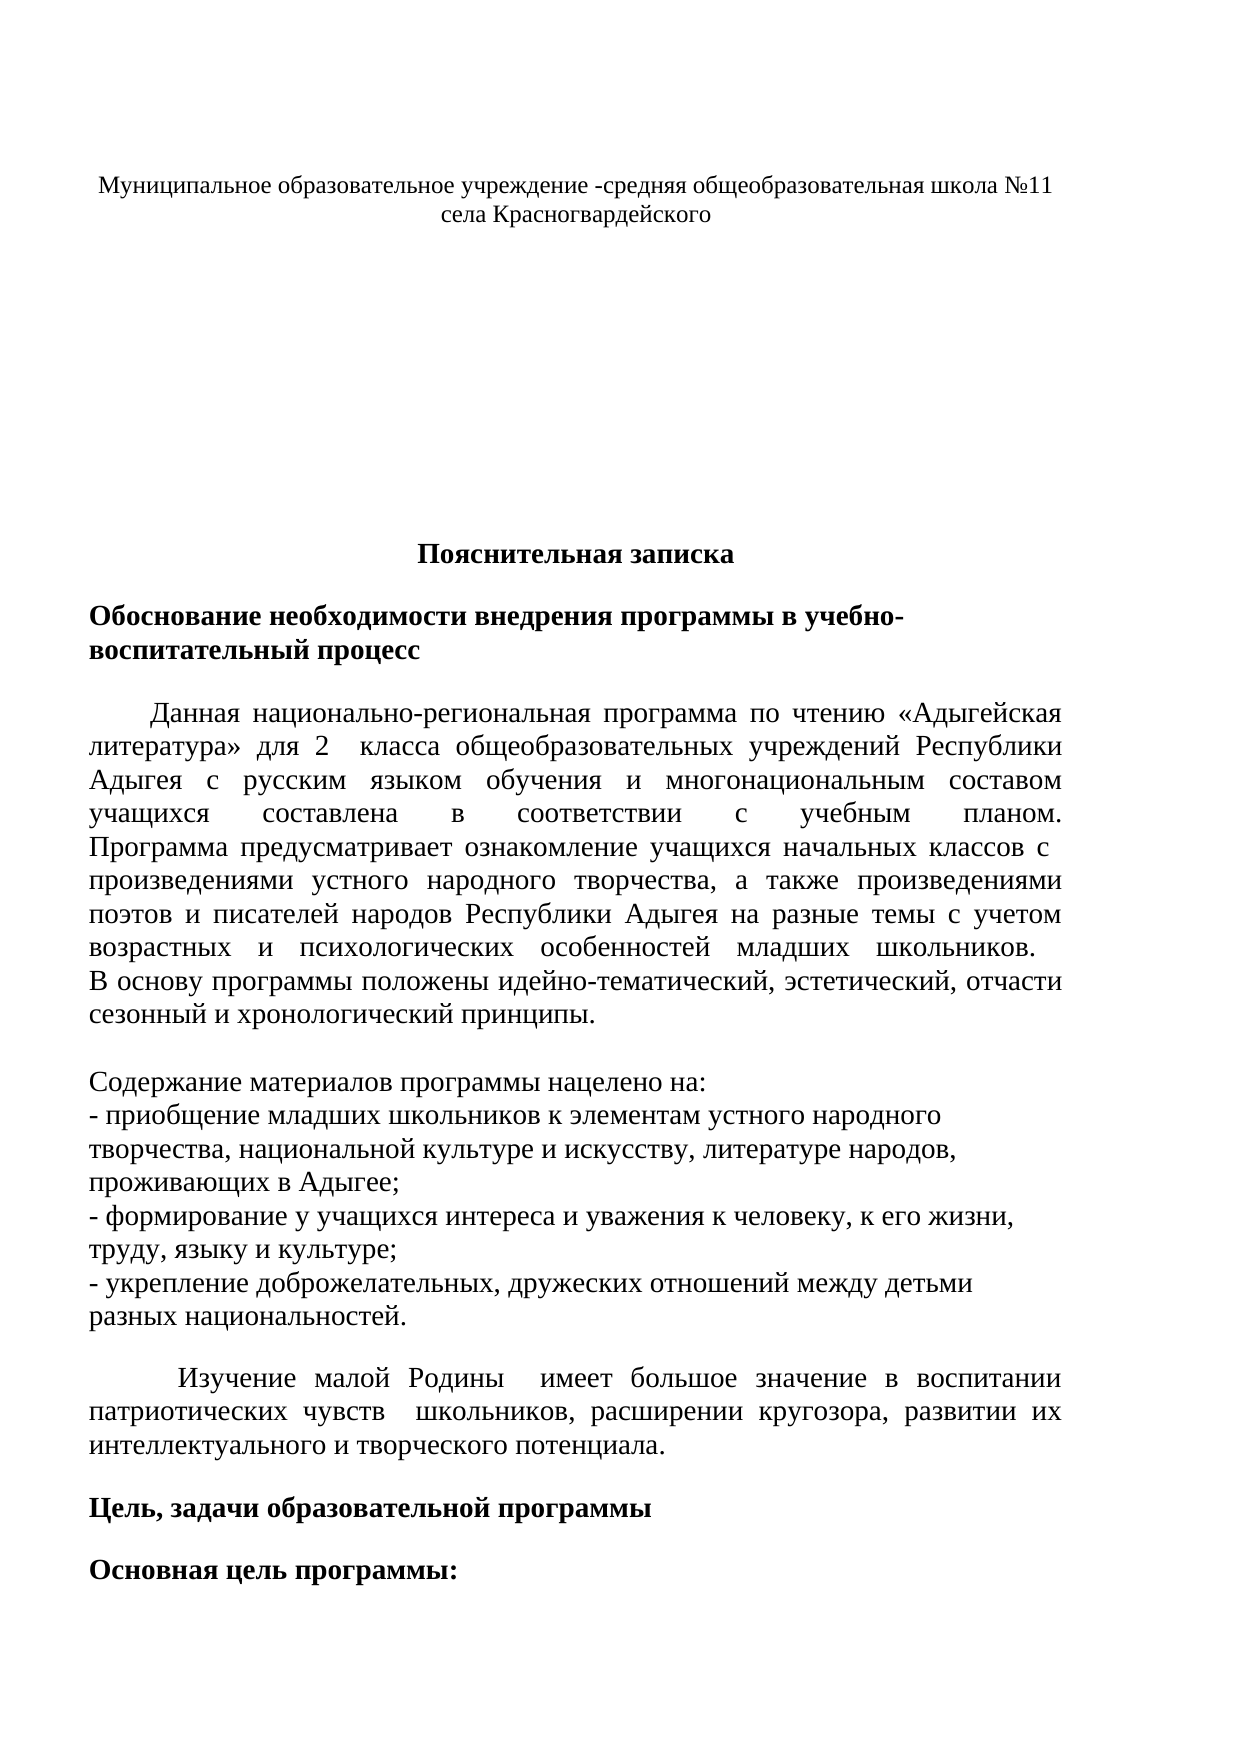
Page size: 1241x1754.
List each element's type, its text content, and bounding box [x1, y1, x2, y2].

text Данная национально-региональная программа по чтению «Адыгейская литература» для 2 класса общеобразовательных учреждений Республики Адыгея с русским языком обучения и многонациональным составом учащихся составлена в соответствии с учебным планом. Программа предусматривает ознакомление учащихся начальных классов с произведениями устного народного творчества, а также произведениями поэтов и писателей народов Республики Адыгея на разные темы с учетом возрастных и психологических особенностей младших школьников. В основу программы положены идейно-тематический, эстетический, отчасти сезонный и хронологический принципы. [88, 695, 1063, 1030]
text Пояснительная записка [88, 536, 1063, 569]
text Основная цель программы: [88, 1552, 1063, 1586]
text Обоснование необходимости внедрения программы в учебно-воспитательный процесс [88, 598, 1063, 666]
text Изучение малой Родины имеет большое значение в воспитании патриотических чувств школьников, расширении кругозора, развитии их интеллектуального и творческого потенциала. [88, 1360, 1063, 1461]
text Цель, задачи образовательной программы [88, 1490, 1063, 1523]
text Содержание материалов программы нацелено на: - приобщение младших школьников к элементам устного народного творчества, национальной культуре и искусству, литературе народов, проживающих в Адыгее; - формирование у учащихся интереса и уважения к человеку, к его жизни, труду, языку и культуре; - укрепление доброжелательных, дружеских отношений между детьми разных национальностей. [88, 1030, 1063, 1360]
